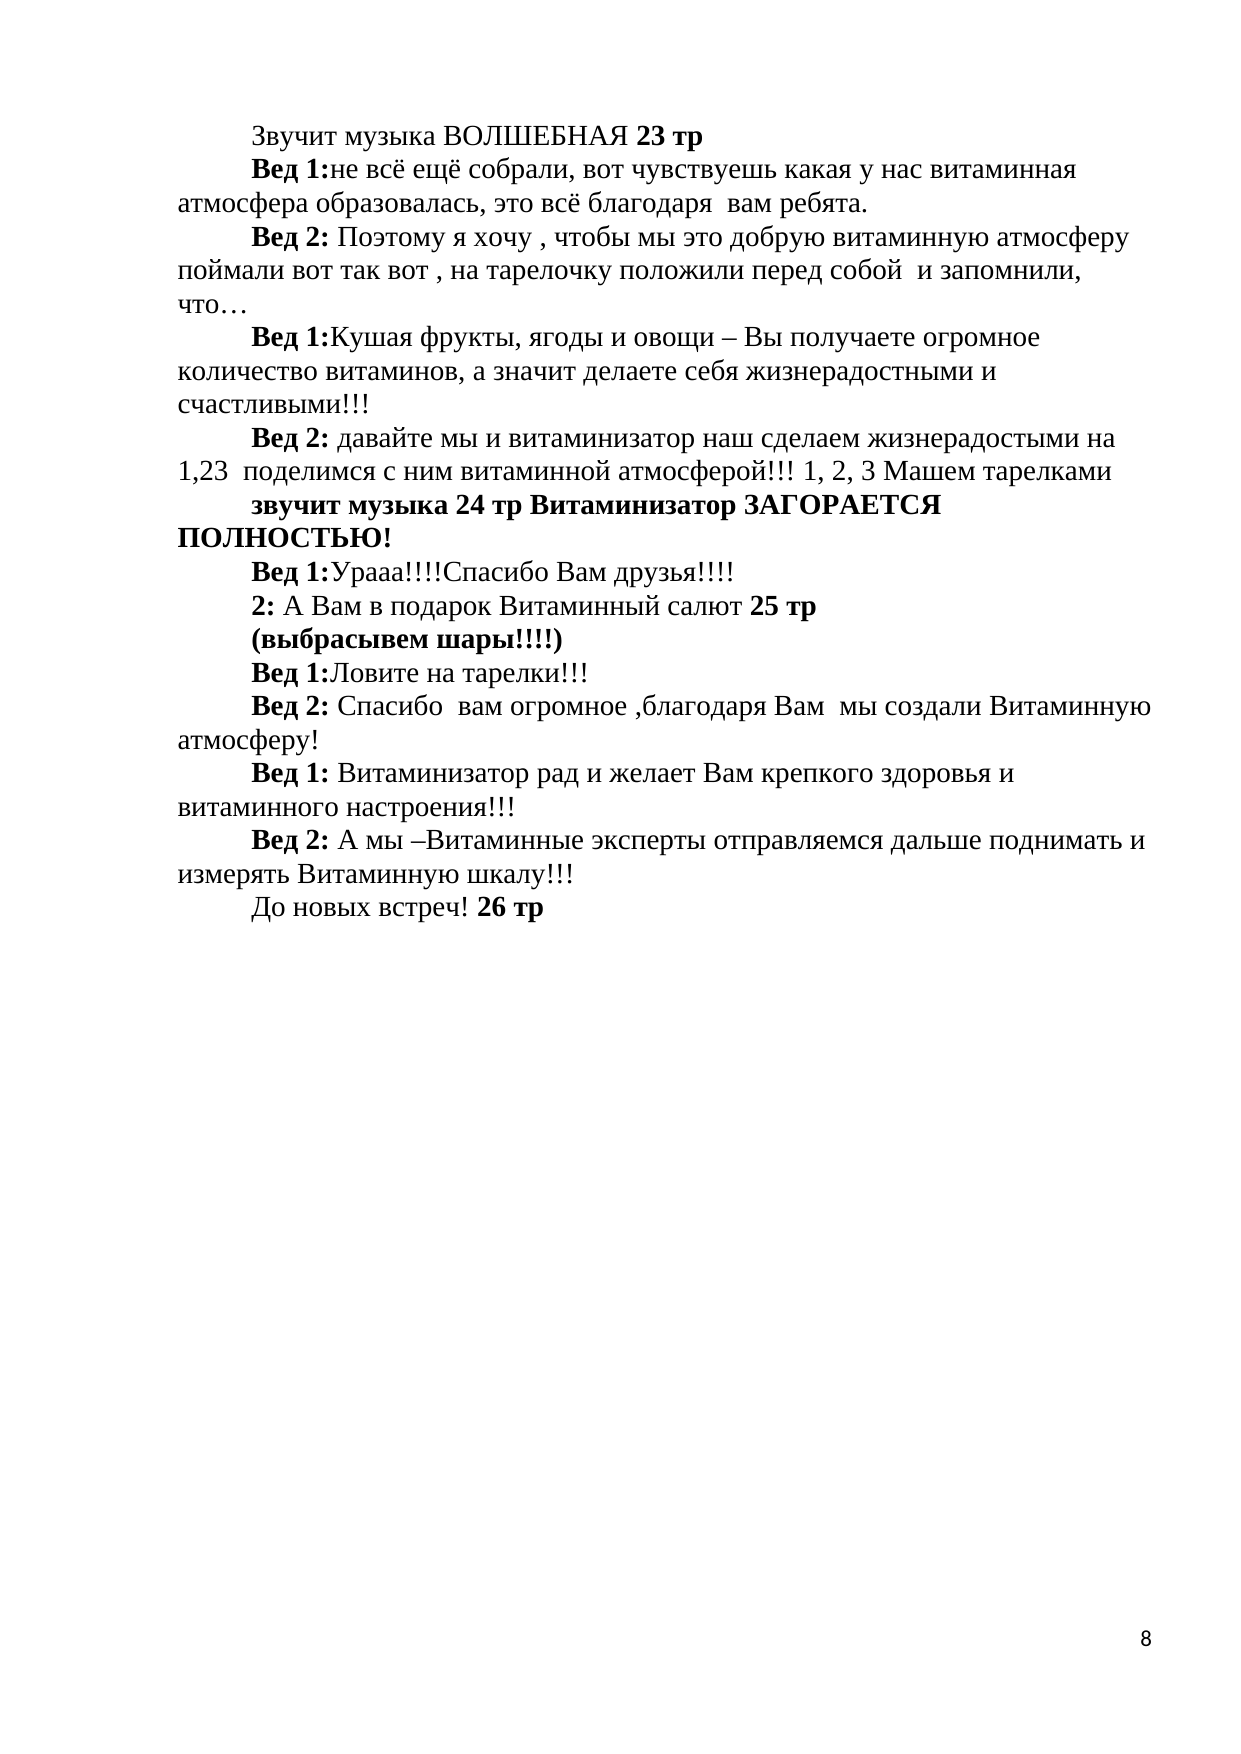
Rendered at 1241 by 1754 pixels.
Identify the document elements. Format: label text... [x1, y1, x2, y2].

text Вед 1: Витаминизатор рад и желает Вам крепкого здоровья и витаминного настроения!!! [177, 755, 1152, 822]
text Вед 1:Урааа!!!!Спасибо Вам друзья!!!! [177, 554, 1152, 588]
text звучит музыка 24 тр Витаминизатор ЗАГОРАЕТСЯ ПОЛНОСТЬЮ! [177, 487, 1152, 554]
text Вед 2: давайте мы и витаминизатор наш сделаем жизнерадостыми на 1,23 поделимся с ним витаминной атмосферой!!! 1, 2, 3 Машем тарелками [177, 420, 1152, 487]
text Вед 2: Спасибо вам огромное ,благодаря Вам мы создали Витаминную атмосферу! [177, 688, 1152, 755]
text Вед 1:Ловите на тарелки!!! [177, 655, 1152, 688]
text Вед 2: А мы –Витаминные эксперты отправляемся дальше поднимать и измерять Витаминную шкалу!!! [177, 822, 1152, 889]
text Вед 1:Кушая фрукты, ягоды и овощи – Вы получаете огромное количество витаминов, а значит делаете себя жизнерадостными и счастливыми!!! [177, 319, 1152, 420]
text (выбрасывем шары!!!!) [177, 621, 1152, 655]
text До новых встреч! 26 тр [177, 889, 1152, 923]
text Вед 1:не всё ещё собрали, вот чувствуешь какая у нас витаминная атмосфера образовалась, это всё благодаря вам ребята. [177, 152, 1152, 219]
text Звучит музыка ВОЛШЕБНАЯ 23 тр [177, 118, 1152, 152]
text 2: А Вам в подарок Витаминный салют 25 тр [177, 588, 1152, 621]
text Вед 2: Поэтому я хочу , чтобы мы это добрую витаминную атмосферу поймали вот так вот , на тарелочку положили перед собой и запомнили, что… [177, 219, 1152, 319]
